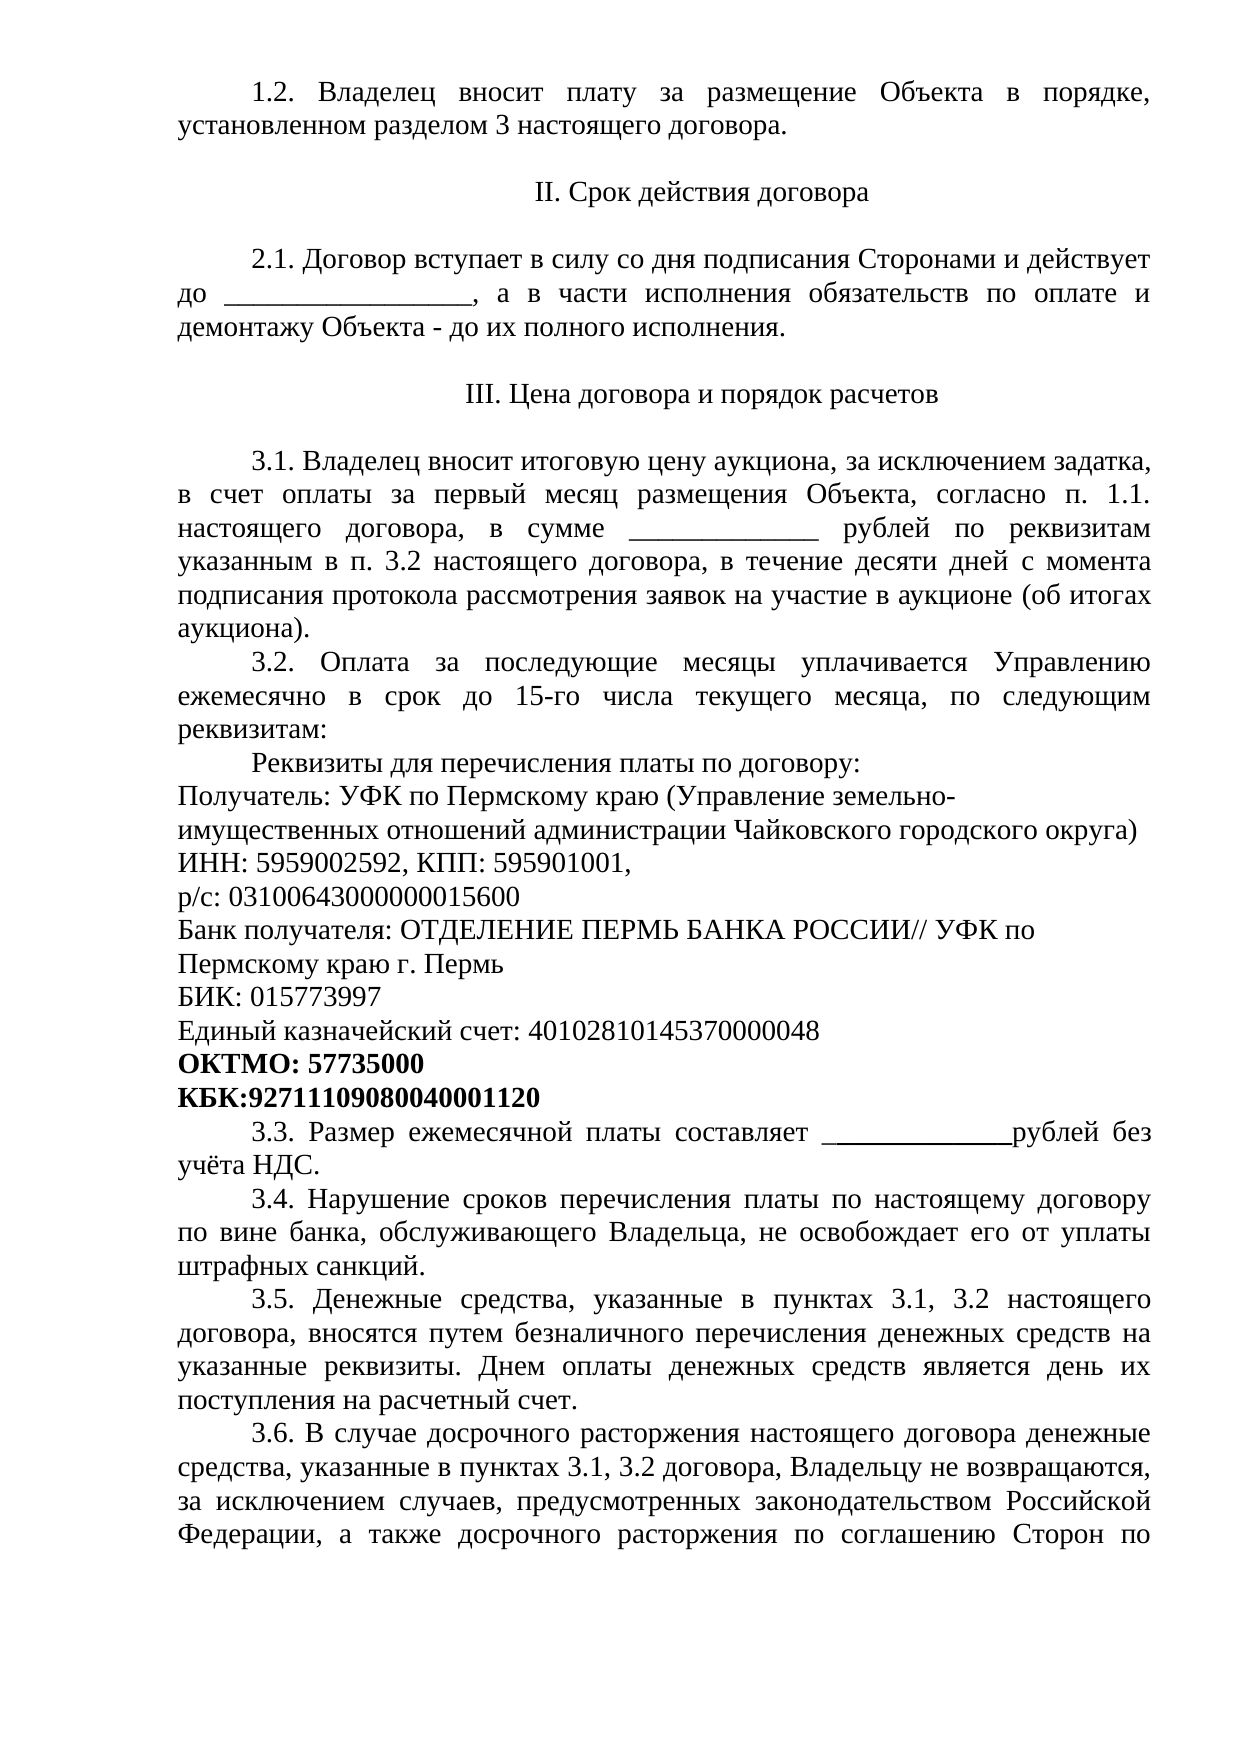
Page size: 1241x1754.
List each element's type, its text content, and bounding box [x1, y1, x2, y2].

text 3.5. Денежные средства, указанные в пунктах 3.1, 3.2 настоящего договора, вносятся путем безналичного перечисления денежных средств на указанные реквизиты. Днем оплаты денежных средств является день их поступления на расчетный счет. [177, 1281, 1152, 1416]
text ОКТMО: 57735000 [177, 1047, 1139, 1080]
text 3.1. Владелец вносит итоговую цену аукциона, за исключением задатка, в счет оплаты за первый месяц размещения Объекта, согласно п. 1.1. настоящего договора, в сумме _____________ рублей по реквизитам указанным в п. 3.2 настоящего договора, в течение десяти дней с момента подписания протокола рассмотрения заявок на участие в аукционе (об итогах аукциона). [177, 443, 1152, 644]
text 3.2. Оплата за последующие месяцы уплачивается Управлению ежемесячно в срок до 15-го числа текущего месяца, по следующим реквизитам: [177, 644, 1152, 745]
text ИНН: 5959002592, КПП: 595901001, [177, 845, 1152, 879]
text 2.1. Договор вступает в силу со дня подписания Сторонами и действует до _________________, а в части исполнения обязательств по оплате и демонтажу Объекта - до их полного исполнения. [177, 242, 1152, 342]
text 1.2. Владелец вносит плату за размещение Объекта в порядке, установленном разделом 3 настоящего договора. [177, 74, 1152, 141]
text Единый казначейский счет: 40102810145370000048 [177, 1013, 1139, 1047]
text III. Цена договора и порядок расчетов [177, 376, 1152, 409]
text Получатель: УФК по Пермскому краю (Управление земельно-имущественных отношений администрации Чайковского городского округа) [177, 778, 1152, 845]
text Реквизиты для перечисления платы по договору: [177, 745, 1152, 778]
text Банк получателя: ОТДЕЛЕНИЕ ПЕРМЬ БАНКА РОССИИ// УФК по Пермскому краю г. Пермь [177, 912, 1152, 979]
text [177, 1416, 1152, 1550]
text II. Срок действия договора [177, 174, 1152, 208]
text КБК:92711109080040001120 [177, 1080, 1152, 1114]
text 3.3. Размер ежемесячной платы составляет _____________рублей без учёта НДС. [177, 1114, 1152, 1181]
text БИК: 015773997 [177, 979, 1152, 1013]
text р/с: 03100643000000015600 [177, 879, 1152, 912]
text 3.4. Нарушение сроков перечисления платы по настоящему договору по вине банка, обслуживающего Владельца, не освобождает его от уплаты штрафных санкций. [177, 1181, 1152, 1281]
